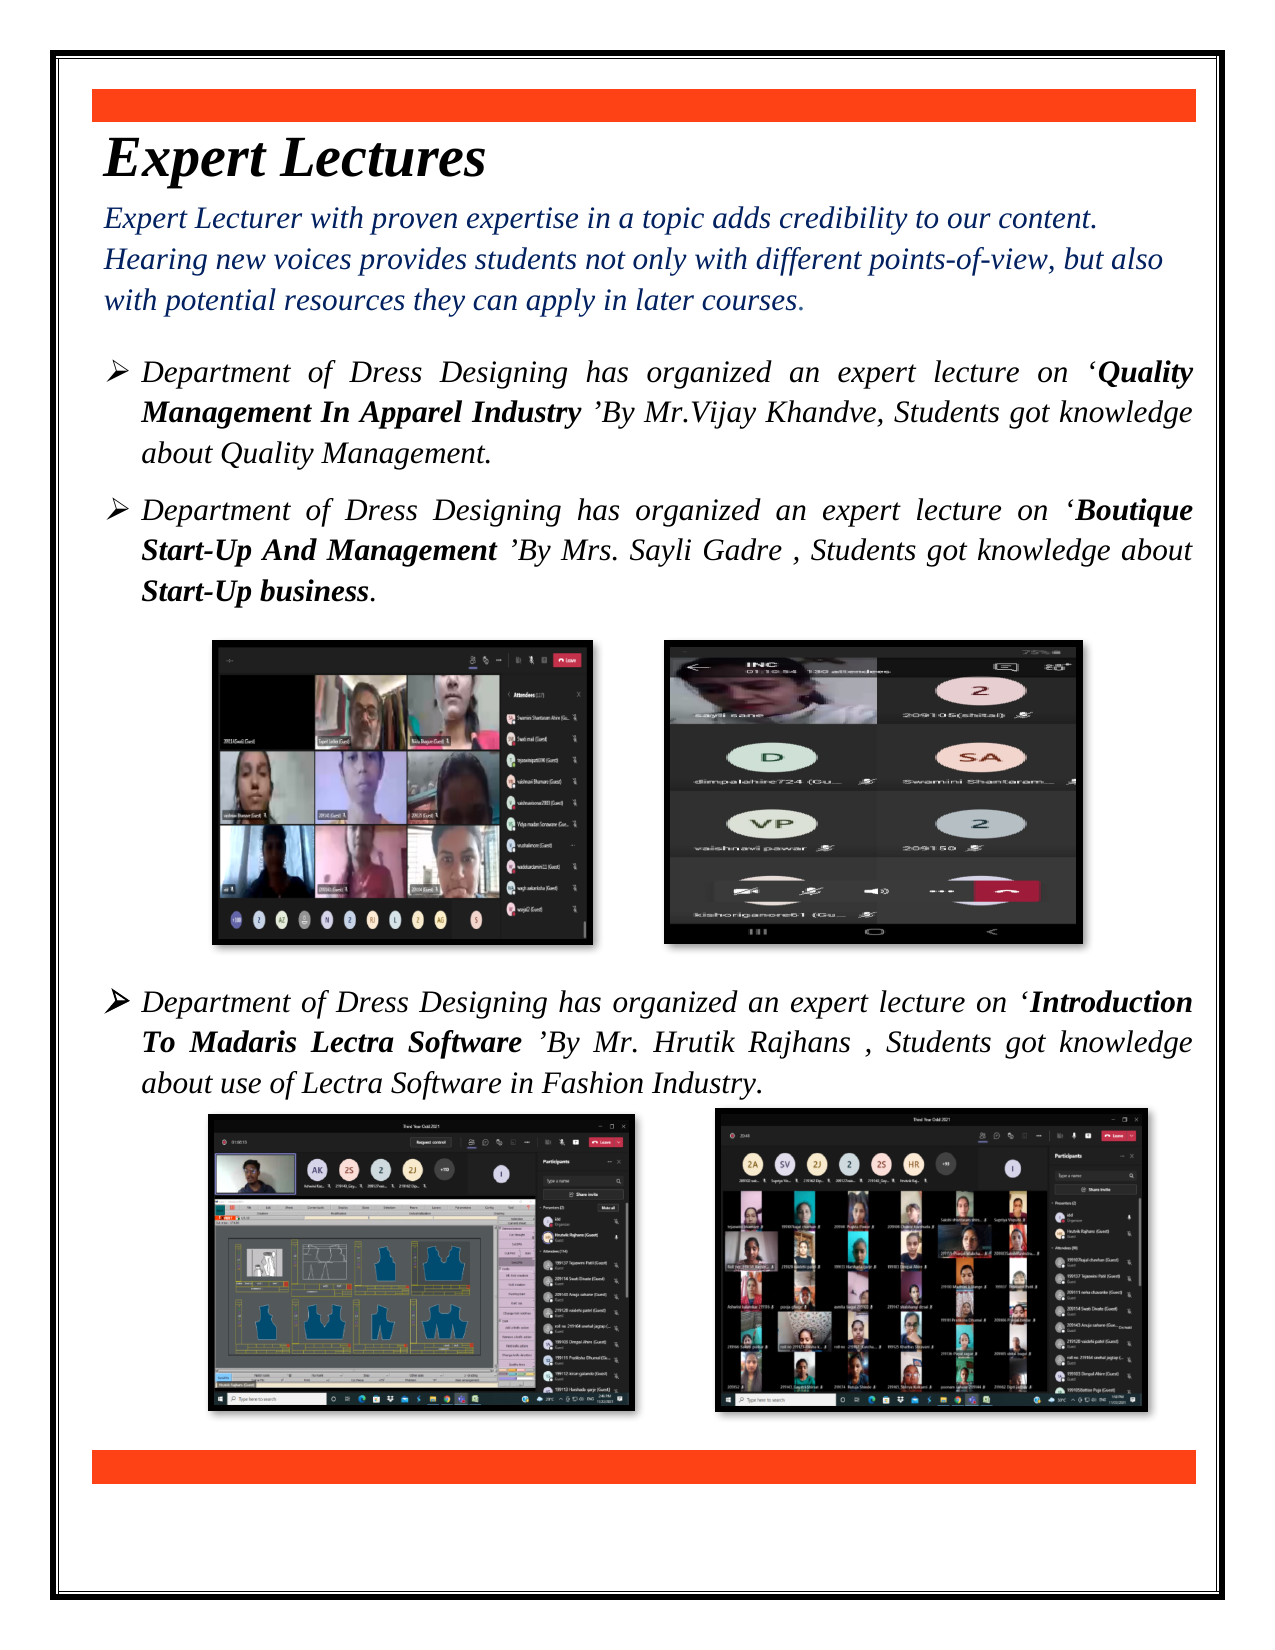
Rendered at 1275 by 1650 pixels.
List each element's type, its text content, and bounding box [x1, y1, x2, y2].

table_header [92, 89, 1196, 122]
picture [214, 1120, 629, 1405]
text Expert Lectures [103, 122, 1185, 189]
text Expert Lecturer with proven expertise in a topic adds credibility to our content. Hearing new voices provides students not only with different points-of-view, but also with potential resources they can apply in later courses. [103, 199, 1185, 317]
list Department of Dress Designing has organized an expert lecture on ‘Quality Management In Apparel Industry ’By Mr.Vijay Khandve, Students got knowledge about Quality Management. [103, 353, 1193, 470]
picture [218, 647, 587, 939]
list Department of Dress Designing has organized an expert lecture on ‘Introduction To Madaris Lectra Software ’By Mr. Hrutik Rajhans , Students got knowledge about use of Lectra Software in Fashion Industry. [103, 983, 1193, 1100]
list Department of Dress Designing has organized an expert lecture on ‘Boutique Start-Up And Management ’By Mrs. Sayli Gadre , Students got knowledge about Start-Up business. [103, 491, 1193, 608]
picture [721, 1114, 1142, 1406]
table_header [92, 1450, 1196, 1484]
picture [670, 647, 1076, 938]
